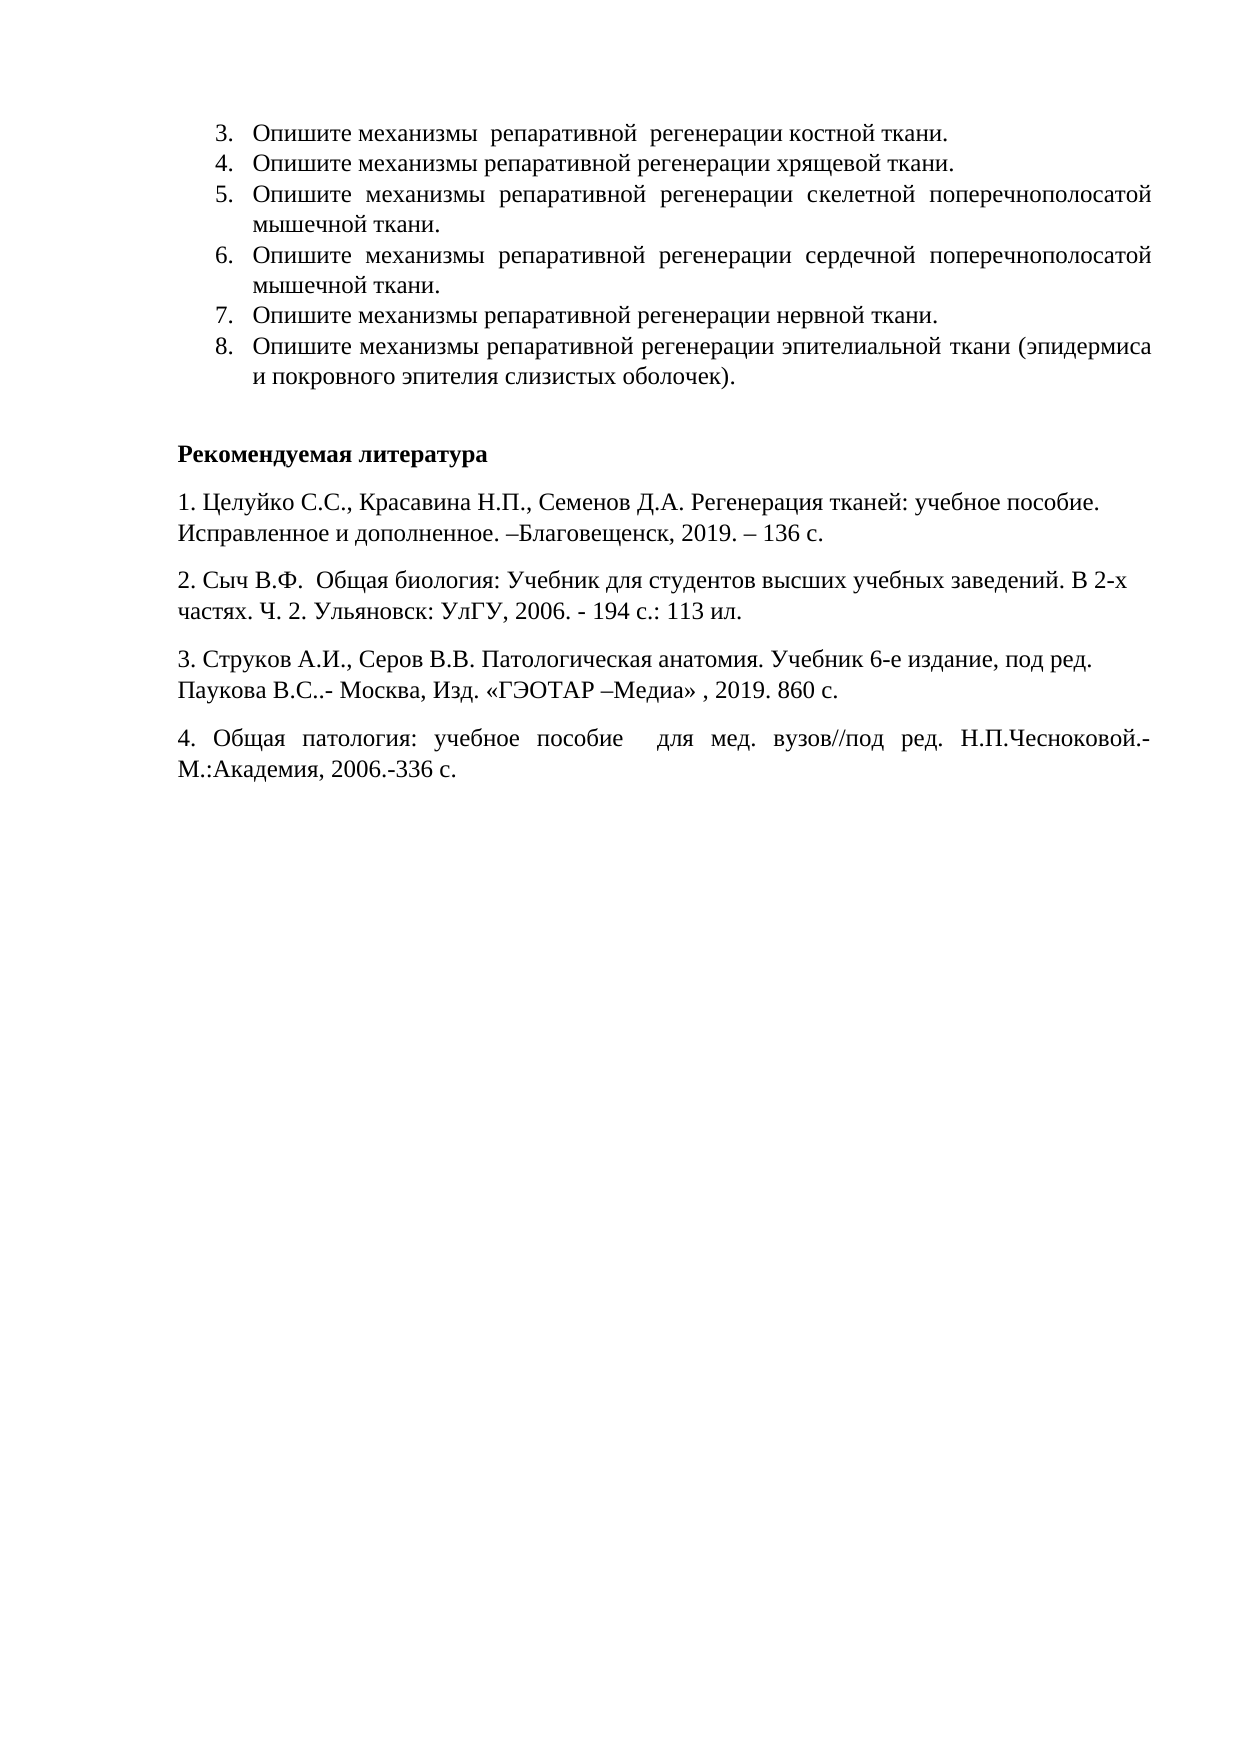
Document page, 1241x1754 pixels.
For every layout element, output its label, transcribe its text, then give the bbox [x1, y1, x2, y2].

list Опишите механизмы репаративной регенерации костной ткани. [215, 118, 1152, 147]
text 4. Общая патология: учебное пособие для мед. вузов//под ред. Н.П.Чесноковой.- М.:Академия, 2006.-336 с. [177, 723, 1152, 783]
text 1. Целуйко С.С., Красавина Н.П., Семенов Д.А. Регенерация тканей: учебное пособие. Исправленное и дополненное. –Благовещенск, 2019. – 136 с. [177, 487, 1152, 546]
text 2. Сыч В.Ф. Общая биология: Учебник для студентов высших учебных заведений. В 2-х частях. Ч. 2. Ульяновск: УлГУ, 2006. - 194 с.: 113 ил. [177, 565, 1152, 625]
list Опишите механизмы репаративной регенерации эпителиальной ткани (эпидермиса и покровного эпителия слизистых оболочек). [215, 331, 1152, 390]
list Опишите механизмы репаративной регенерации хрящевой ткани. [215, 148, 1152, 177]
text 3. Струков А.И., Серов В.В. Патологическая анатомия. Учебник 6-е издание, под ред. Паукова В.С..- Москва, Изд. «ГЭОТАР –Медиа» , 2019. 860 с. [177, 644, 1152, 704]
list Опишите механизмы репаративной регенерации скелетной поперечнополосатой мышечной ткани. [215, 179, 1152, 238]
list Опишите механизмы репаративной регенерации нервной ткани. [215, 301, 1152, 329]
text Рекомендуемая литература [177, 439, 1152, 468]
list Опишите механизмы репаративной регенерации сердечной поперечнополосатой мышечной ткани. [215, 240, 1152, 299]
